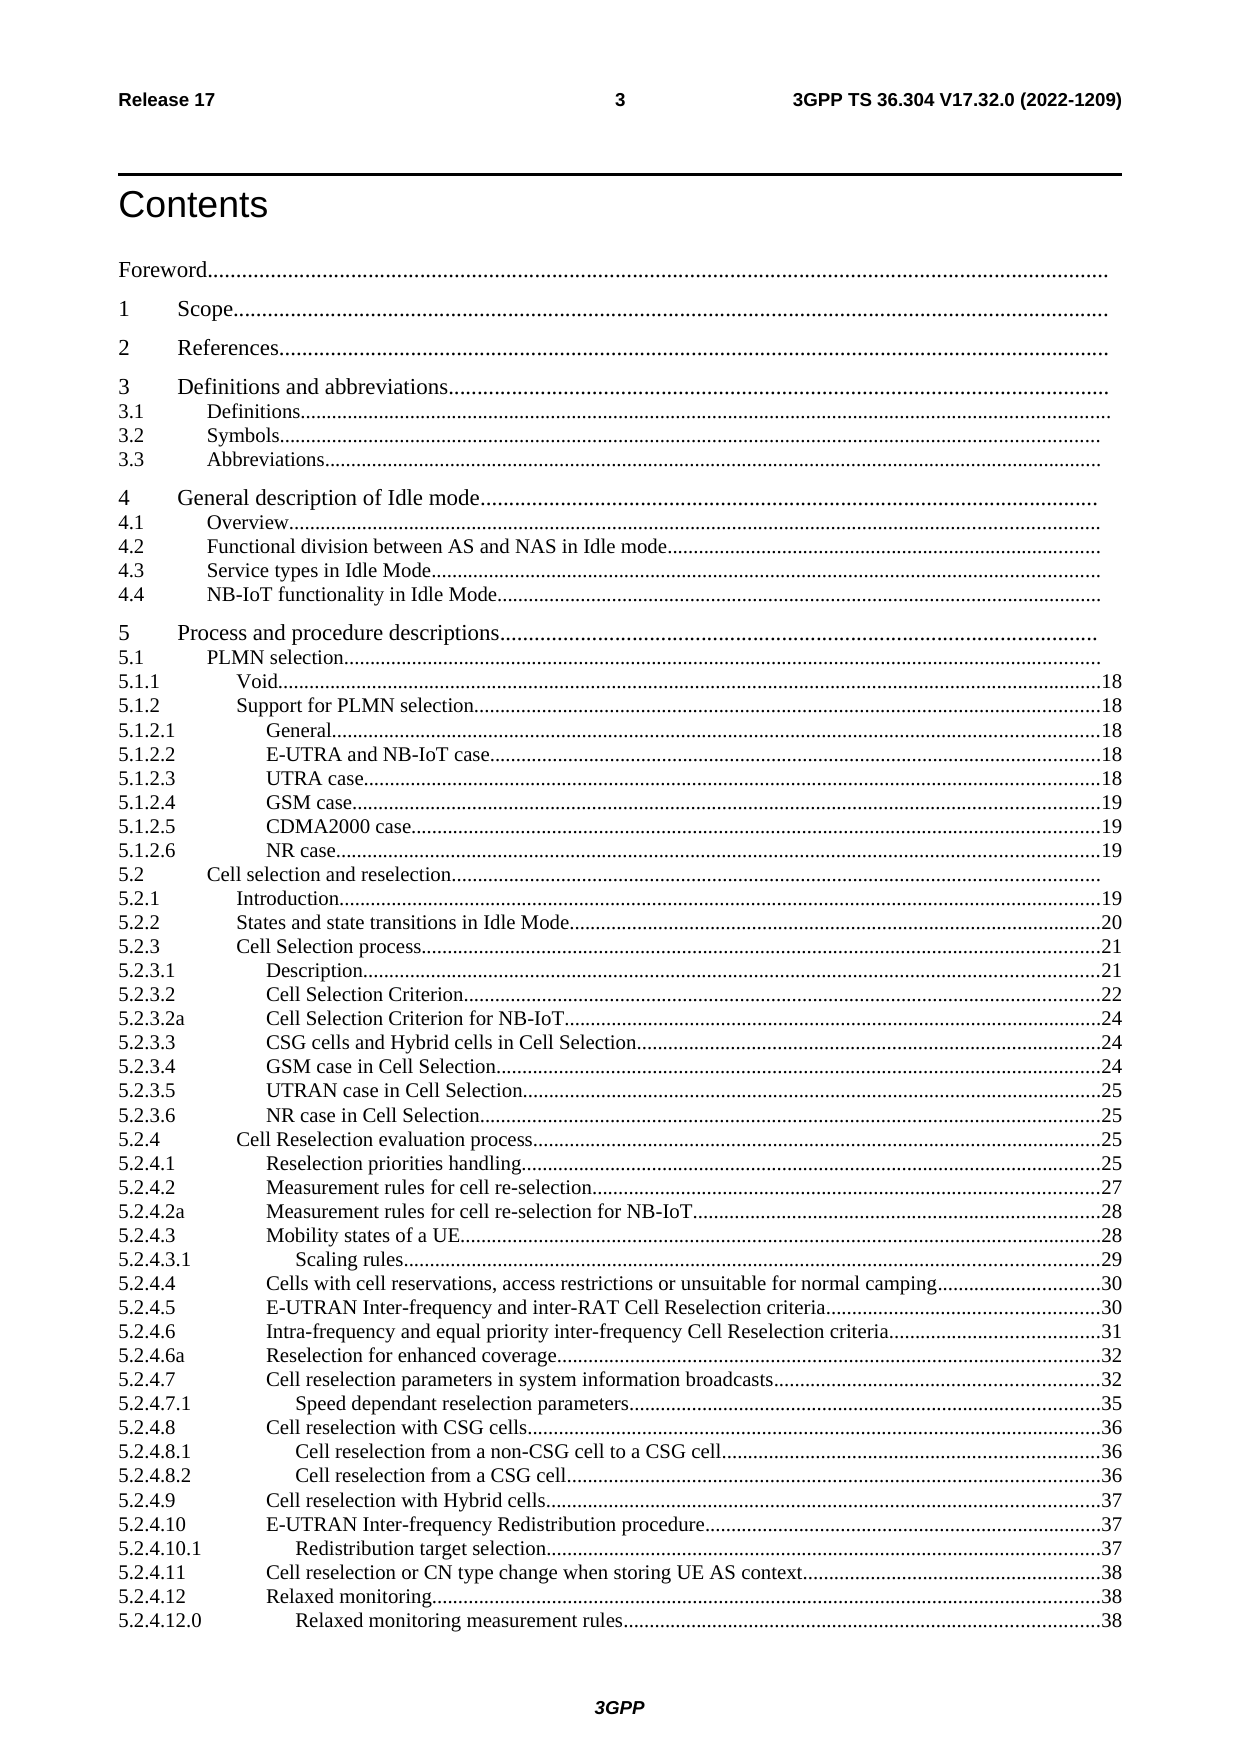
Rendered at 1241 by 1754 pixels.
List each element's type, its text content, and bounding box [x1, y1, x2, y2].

text Foreword 5 [118, 256, 1078, 283]
text 5.2.4.10 E-UTRAN Inter-frequency Redistribution procedure 37 [118, 1512, 1122, 1536]
text 5.2.3.1 Description 21 [118, 958, 1122, 982]
text 5.1.1 Void 18 [118, 669, 1122, 693]
text 3.2 Symbols 10 [118, 423, 1078, 447]
text 5.2.4.4 Cells with cell reservations, access restrictions or unsuitable for normal camping 30 [118, 1271, 1122, 1295]
text 5.2.4.1 Reselection priorities handling 25 [118, 1151, 1122, 1175]
text 5.2.4.6a Reselection for enhanced coverage 32 [118, 1343, 1122, 1367]
text 5.2.4.12 Relaxed monitoring 38 [118, 1584, 1122, 1608]
text 4.1 Overview 11 [118, 510, 1078, 534]
text 5.2.3.6 NR case in Cell Selection 25 [118, 1102, 1122, 1127]
text 5.2.4.11 Cell reselection or CN type change when storing UE AS context 38 [118, 1560, 1122, 1584]
text 4.2 Functional division between AS and NAS in Idle mode 13 [118, 534, 1078, 558]
text 5.2.3.2a Cell Selection Criterion for NB-IoT 24 [118, 1006, 1122, 1030]
text 5.2.4.10.1 Redistribution target selection 37 [118, 1536, 1122, 1560]
text 5.1.2.6 NR case 19 [118, 838, 1122, 862]
text 5.1 PLMN selection 18 [118, 645, 1078, 669]
text 5.2.3 Cell Selection process 21 [118, 934, 1122, 958]
text 5.2.4.7 Cell reselection parameters in system information broadcasts 32 [118, 1367, 1122, 1391]
text 5 Process and procedure descriptions 18 [118, 619, 1078, 645]
text 5.1.2.4 GSM case 19 [118, 790, 1122, 814]
text 5.1.2 Support for PLMN selection 18 [118, 693, 1122, 717]
text 5.2.4.6 Intra-frequency and equal priority inter-frequency Cell Reselection criteria 31 [118, 1319, 1122, 1343]
text 5.2.4.3 Mobility states of a UE 28 [118, 1223, 1122, 1247]
text 1 Scope 6 [118, 295, 1078, 321]
text 5.2.3.3 CSG cells and Hybrid cells in Cell Selection 24 [118, 1030, 1122, 1054]
text 4.4 NB-IoT functionality in Idle Mode 17 [118, 582, 1078, 606]
text 5.2.2 States and state transitions in Idle Mode 20 [118, 910, 1122, 934]
text 5.2.4.7.1 Speed dependant reselection parameters 35 [118, 1391, 1122, 1415]
text 5.2.3.4 GSM case in Cell Selection 24 [118, 1054, 1122, 1078]
text 5.2.4 Cell Reselection evaluation process 25 [118, 1127, 1122, 1151]
text 4.3 Service types in Idle Mode 15 [118, 558, 1078, 582]
text 5.2.4.2 Measurement rules for cell re-selection 27 [118, 1175, 1122, 1199]
text 5.2.4.9 Cell reselection with Hybrid cells 37 [118, 1487, 1122, 1512]
text 5.2.4.8.2 Cell reselection from a CSG cell 36 [118, 1463, 1122, 1487]
text 3.3 Abbreviations 10 [118, 447, 1078, 471]
text 5.2.4.8 Cell reselection with CSG cells 36 [118, 1415, 1122, 1439]
text 5.1.2.2 E-UTRA and NB-IoT case 18 [118, 742, 1122, 766]
text 5.1.2.5 CDMA2000 case 19 [118, 814, 1122, 838]
text 5.2.4.12.0 Relaxed monitoring measurement rules 38 [118, 1608, 1122, 1632]
text 5.2.4.2a Measurement rules for cell re-selection for NB-IoT 28 [118, 1199, 1122, 1223]
text 2 References 6 [118, 334, 1078, 360]
text 5.2.3.5 UTRAN case in Cell Selection 25 [118, 1078, 1122, 1102]
text 5.2.1 Introduction 19 [118, 886, 1122, 910]
text 5.2 Cell selection and reselection 19 [118, 862, 1078, 886]
text 5.2.4.8.1 Cell reselection from a non-CSG cell to a CSG cell 36 [118, 1439, 1122, 1463]
text 5.2.4.5 E-UTRAN Inter-frequency and inter-RAT Cell Reselection criteria 30 [118, 1295, 1122, 1319]
text 5.2.4.3.1 Scaling rules 29 [118, 1247, 1122, 1271]
text 3 Definitions and abbreviations 8 [118, 373, 1078, 399]
text 5.2.3.2 Cell Selection Criterion 22 [118, 982, 1122, 1006]
text Contents [118, 176, 1122, 225]
text 5.1.2.3 UTRA case 18 [118, 766, 1122, 790]
text 4 General description of Idle mode 11 [118, 484, 1078, 510]
text 3.1 Definitions 8 [118, 399, 1078, 423]
text 5.1.2.1 General 18 [118, 717, 1122, 742]
